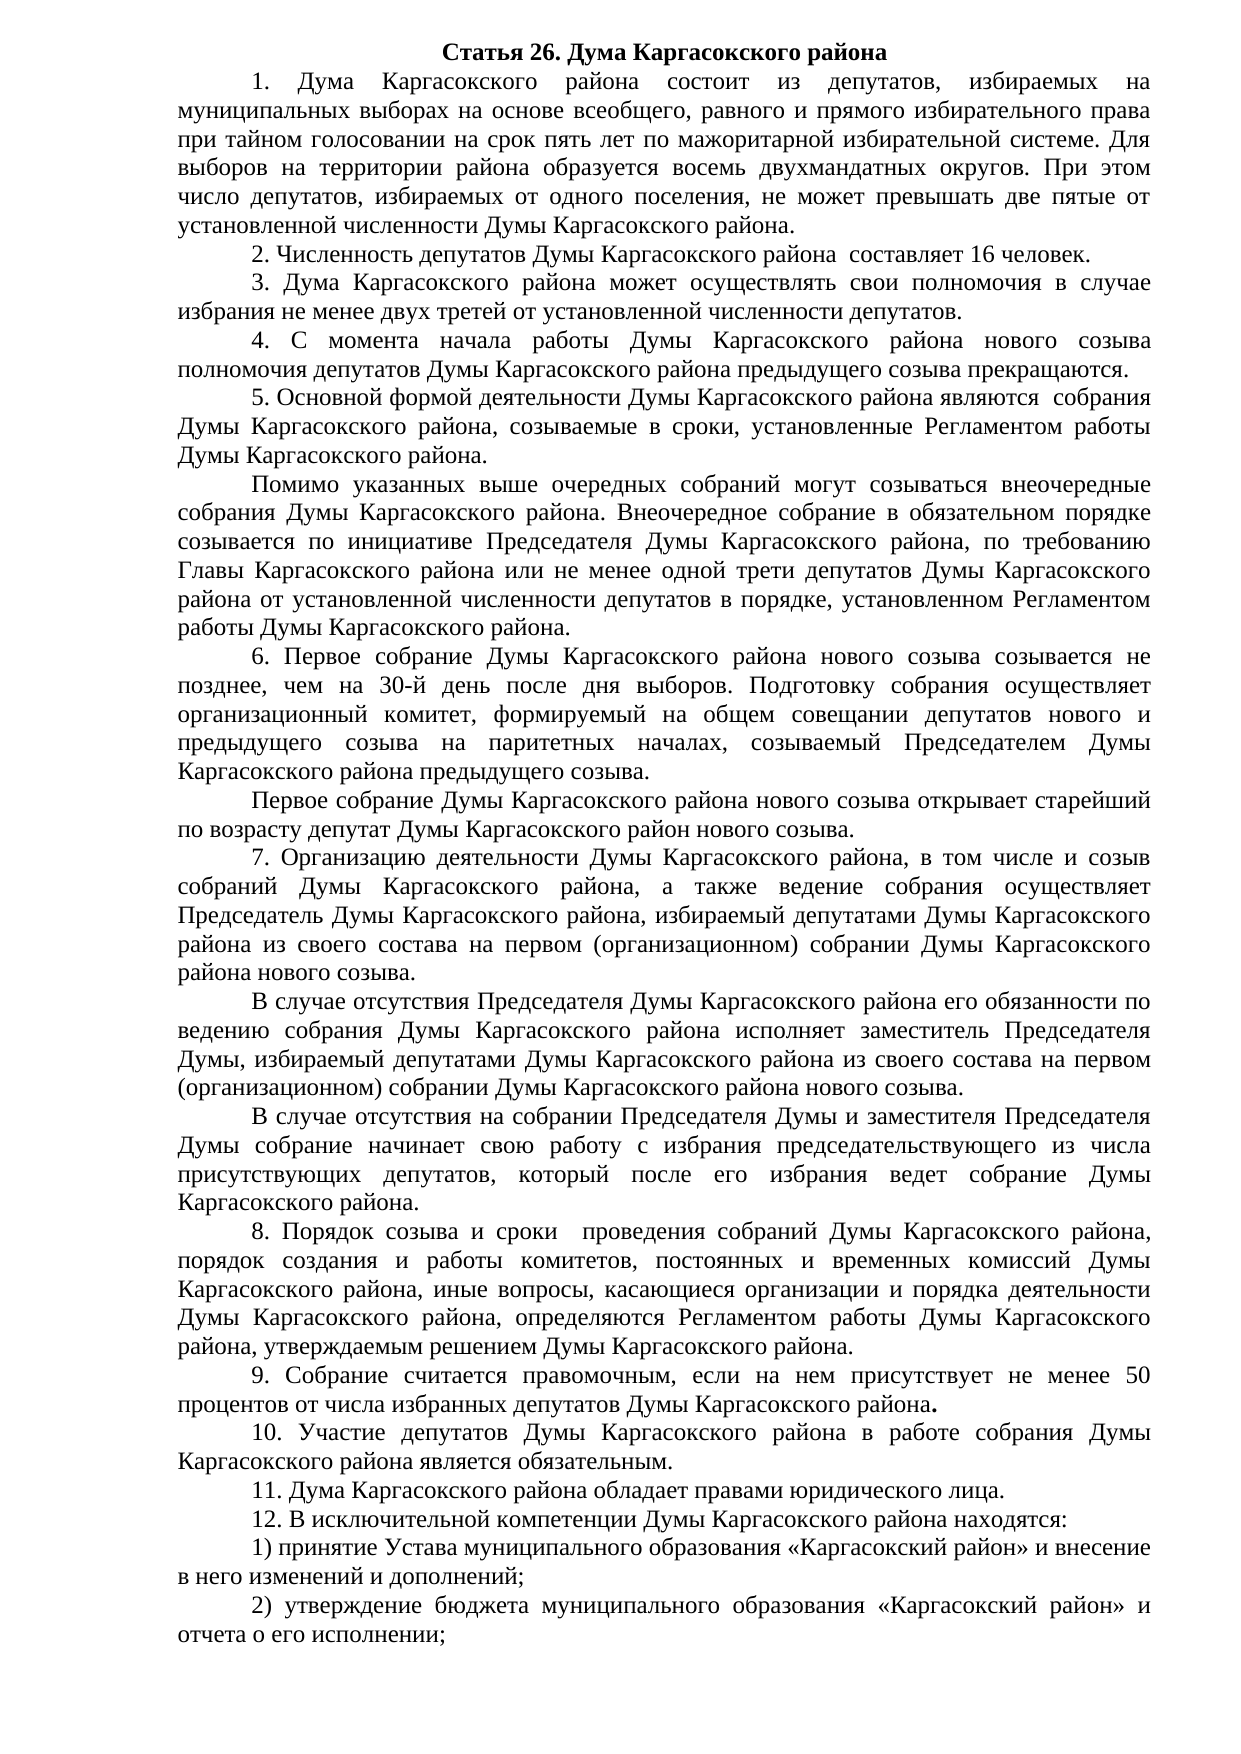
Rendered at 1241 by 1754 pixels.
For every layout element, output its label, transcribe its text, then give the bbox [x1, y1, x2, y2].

text 4. С момента начала работы Думы Каргасокского района нового созыва полномочия депутатов Думы Каргасокского района предыдущего созыва прекращаются. [177, 325, 1152, 382]
text В случае отсутствия Председателя Думы Каргасокского района его обязанности по ведению собрания Думы Каргасокского района исполняет заместитель Председателя Думы, избираемый депутатами Думы Каргасокского района из своего состава на первом (организационном) собрании Думы Каргасокского района нового созыва. [177, 986, 1152, 1101]
text 5. Основной формой деятельности Думы Каргасокского района являются собрания Думы Каргасокского района, созываемые в сроки, установленные Регламентом работы Думы Каргасокского района. [177, 382, 1152, 469]
text 12. В исключительной компетенции Думы Каргасокского района находятся: [177, 1504, 1152, 1532]
text Помимо указанных выше очередных собраний могут созываться внеочередные собрания Думы Каргасокского района. Внеочередное собрание в обязательном порядке созывается по инициативе Председателя Думы Каргасокского района, по требованию Главы Каргасокского района или не менее одной трети депутатов Думы Каргасокского района от установленной численности депутатов в порядке, установленном Регламентом работы Думы Каргасокского района. [177, 469, 1152, 641]
text 1) принятие Устава муниципального образования «Каргасокский район» и внесение в него изменений и дополнений; [177, 1532, 1152, 1590]
text В случае отсутствия на собрании Председателя Думы и заместителя Председателя Думы собрание начинает свою работу с избрания председательствующего из числа присутствующих депутатов, который после его избрания ведет собрание Думы Каргасокского района. [177, 1101, 1152, 1216]
text 3. Дума Каргасокского района может осуществлять свои полномочия в случае избрания не менее двух третей от установленной численности депутатов. [177, 267, 1152, 325]
text 9. Собрание считается правомочным, если на нем присутствует не менее 50 процентов от числа избранных депутатов Думы Каргасокского района. [177, 1360, 1152, 1417]
text 10. Участие депутатов Думы Каргасокского района в работе собрания Думы Каргасокского района является обязательным. [177, 1417, 1152, 1475]
text Первое собрание Думы Каргасокского района нового созыва открывает старейший по возрасту депутат Думы Каргасокского район нового созыва. [177, 785, 1152, 842]
text 1. Дума Каргасокского района состоит из депутатов, избираемых на муниципальных выборах на основе всеобщего, равного и прямого избирательного права при тайном голосовании на срок пять лет по мажоритарной избирательной системе. Для выборов на территории района образуется восемь двухмандатных округов. При этом число депутатов, избираемых от одного поселения, не может превышать две пятые от установленной численности Думы Каргасокского района. [177, 66, 1152, 239]
text 6. Первое собрание Думы Каргасокского района нового созыва созывается не позднее, чем на 30-й день после дня выборов. Подготовку собрания осуществляет организационный комитет, формируемый на общем совещании депутатов нового и предыдущего созыва на паритетных началах, созываемый Председателем Думы Каргасокского района предыдущего созыва. [177, 641, 1152, 785]
text 2) утверждение бюджета муниципального образования «Каргасокский район» и отчета о его исполнении; [177, 1590, 1152, 1647]
text 8. Порядок созыва и сроки проведения собраний Думы Каргасокского района, порядок создания и работы комитетов, постоянных и временных комиссий Думы Каргасокского района, иные вопросы, касающиеся организации и порядка деятельности Думы Каргасокского района, определяются Регламентом работы Думы Каргасокского района, утверждаемым решением Думы Каргасокского района. [177, 1216, 1152, 1360]
text 11. Дума Каргасокского района обладает правами юридического лица. [177, 1475, 1152, 1504]
text 7. Организацию деятельности Думы Каргасокского района, в том числе и созыв собраний Думы Каргасокского района, а также ведение собрания осуществляет Председатель Думы Каргасокского района, избираемый депутатами Думы Каргасокского района из своего состава на первом (организационном) собрании Думы Каргасокского района нового созыва. [177, 842, 1152, 986]
subtitle Статья 26. Дума Каргасокского района [177, 37, 1152, 66]
text 2. Численность депутатов Думы Каргасокского района составляет 16 человек. [177, 239, 1152, 267]
